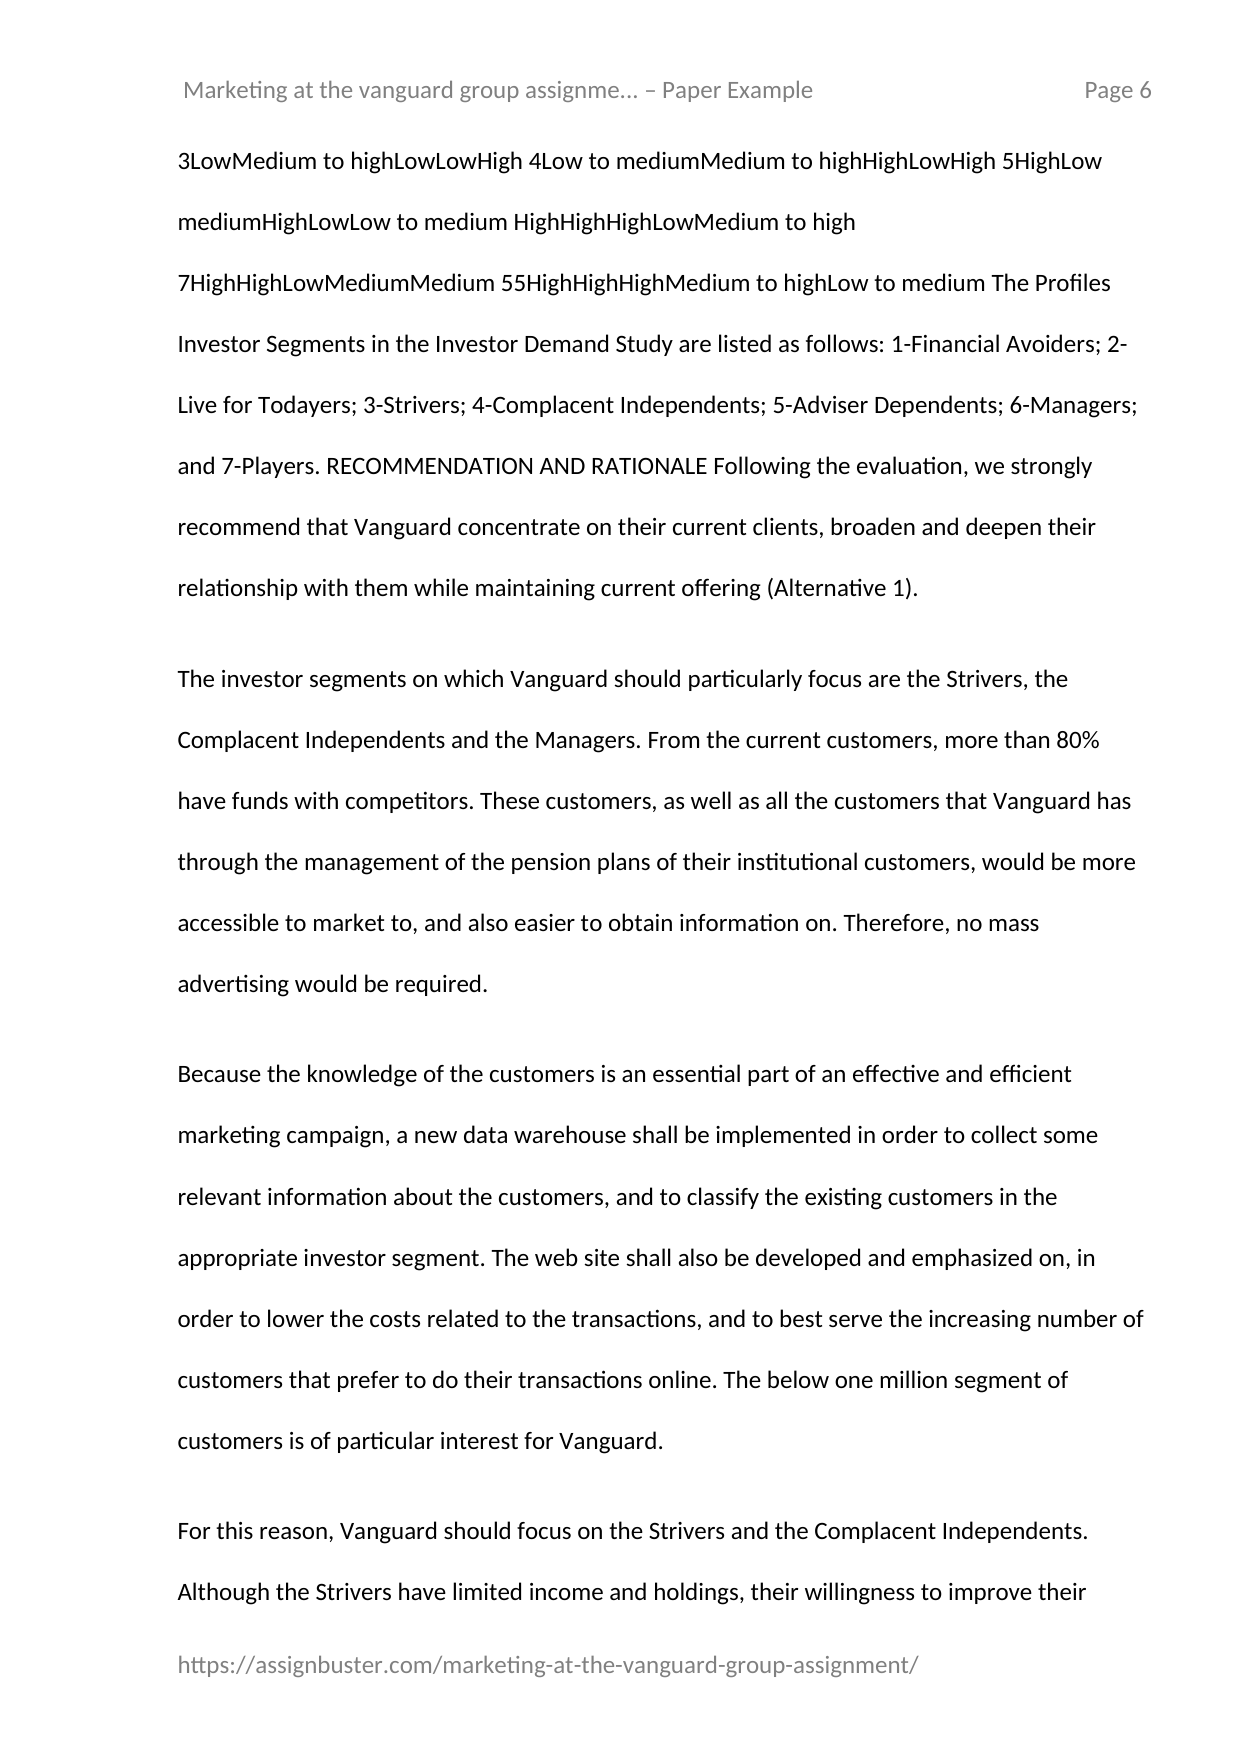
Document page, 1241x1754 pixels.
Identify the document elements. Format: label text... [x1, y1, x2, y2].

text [177, 1515, 1152, 1607]
text The investor segments on which Vanguard should particularly focus are the Strivers, the Complacent Independents and the Managers. From the current customers, more than 80% have funds with competitors. These customers, as well as all the customers that Vanguard has through the management of the pension plans of their institutional customers, would be more accessible to market to, and also easier to obtain information on. Therefore, no mass advertising would be required. [177, 663, 1152, 998]
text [177, 145, 1152, 603]
text Because the knowledge of the customers is an essential part of an effective and efficient marketing campaign, a new data warehouse shall be implemented in order to collect some relevant information about the customers, and to classify the existing customers in the appropriate investor segment. The web site shall also be developed and emphasized on, in order to lower the costs related to the transactions, and to best serve the increasing number of customers that prefer to do their transactions online. The below one million segment of customers is of particular interest for Vanguard. [177, 1058, 1152, 1455]
